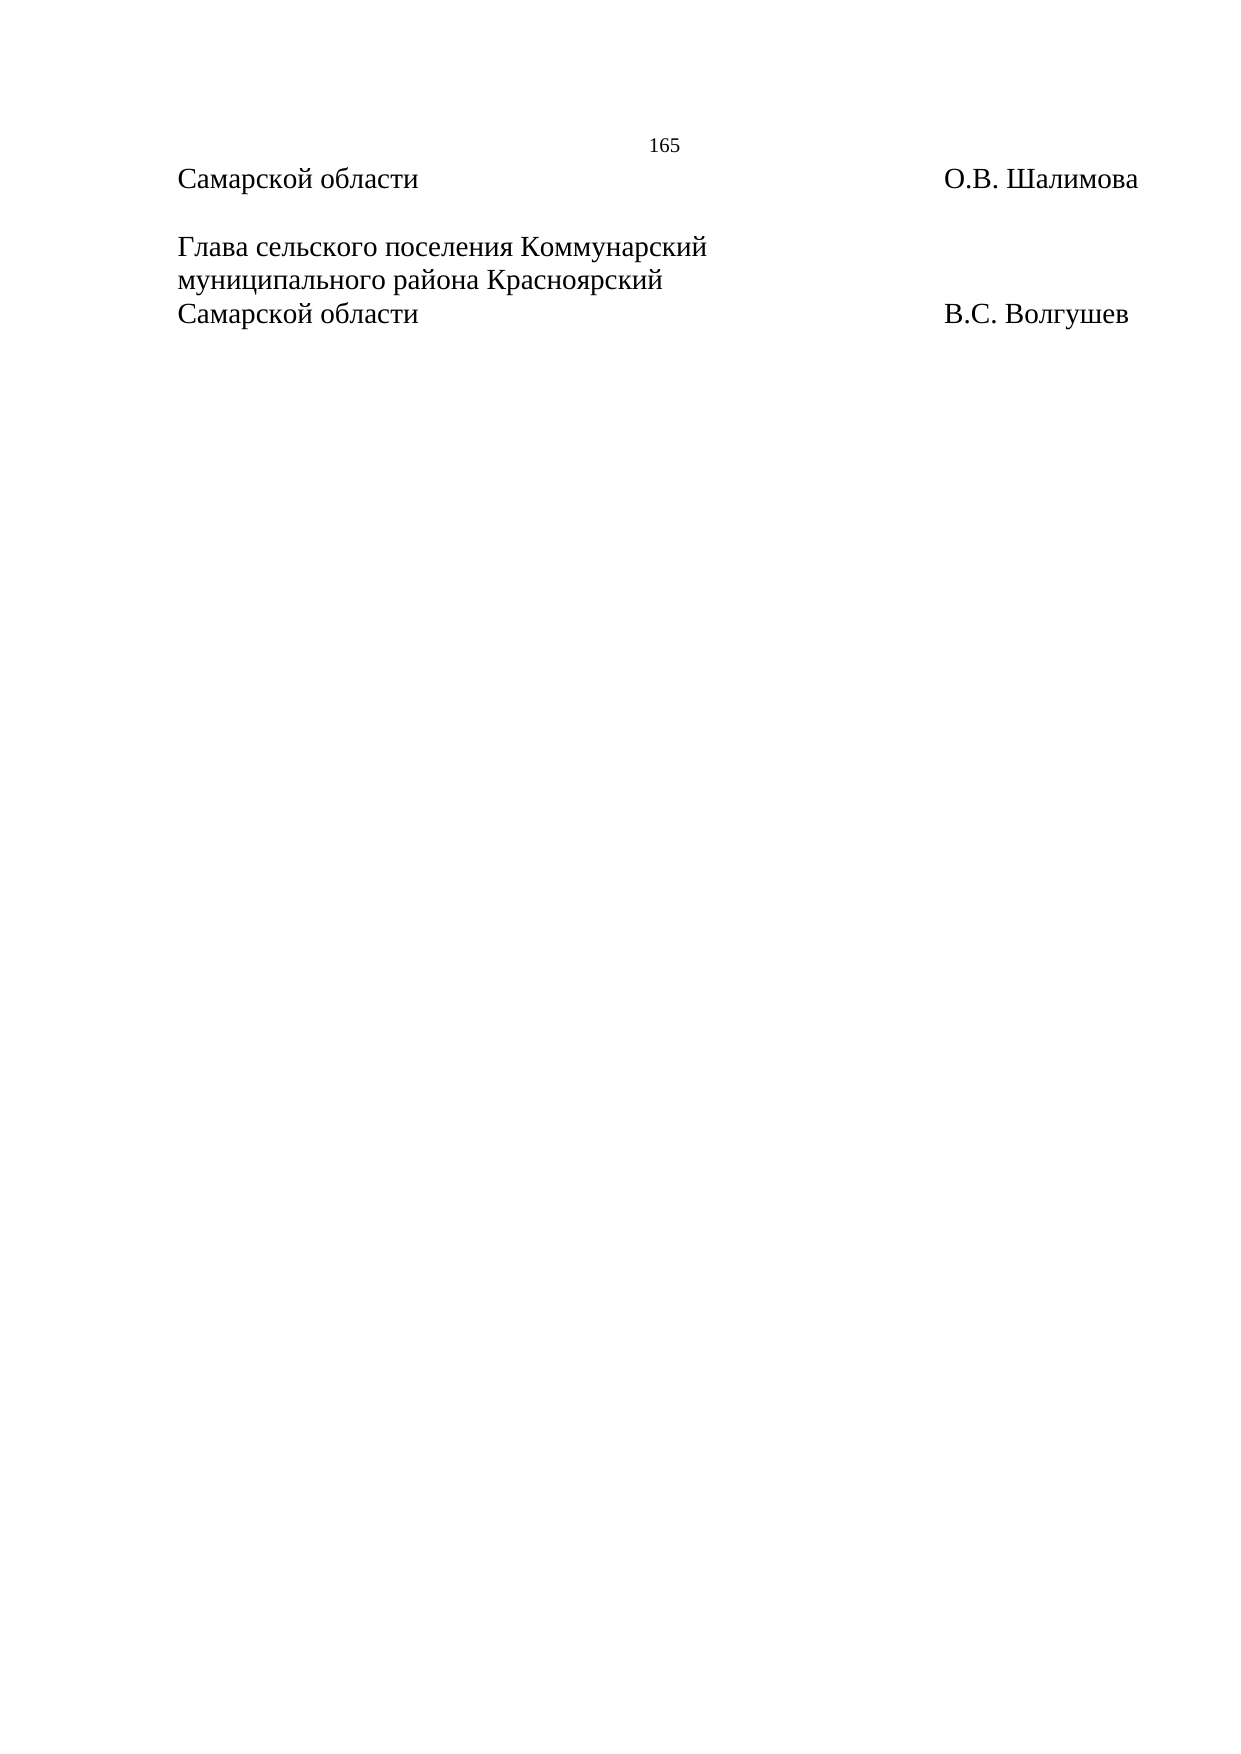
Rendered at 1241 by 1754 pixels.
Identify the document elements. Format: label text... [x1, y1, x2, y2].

text Глава сельского поселения Коммунарский [177, 229, 1152, 262]
text Самарской области О.В. Шалимова [177, 162, 1152, 195]
text муниципального района Красноярский [177, 262, 1152, 296]
text Самарской области В.С. Волгушев [177, 296, 1152, 329]
